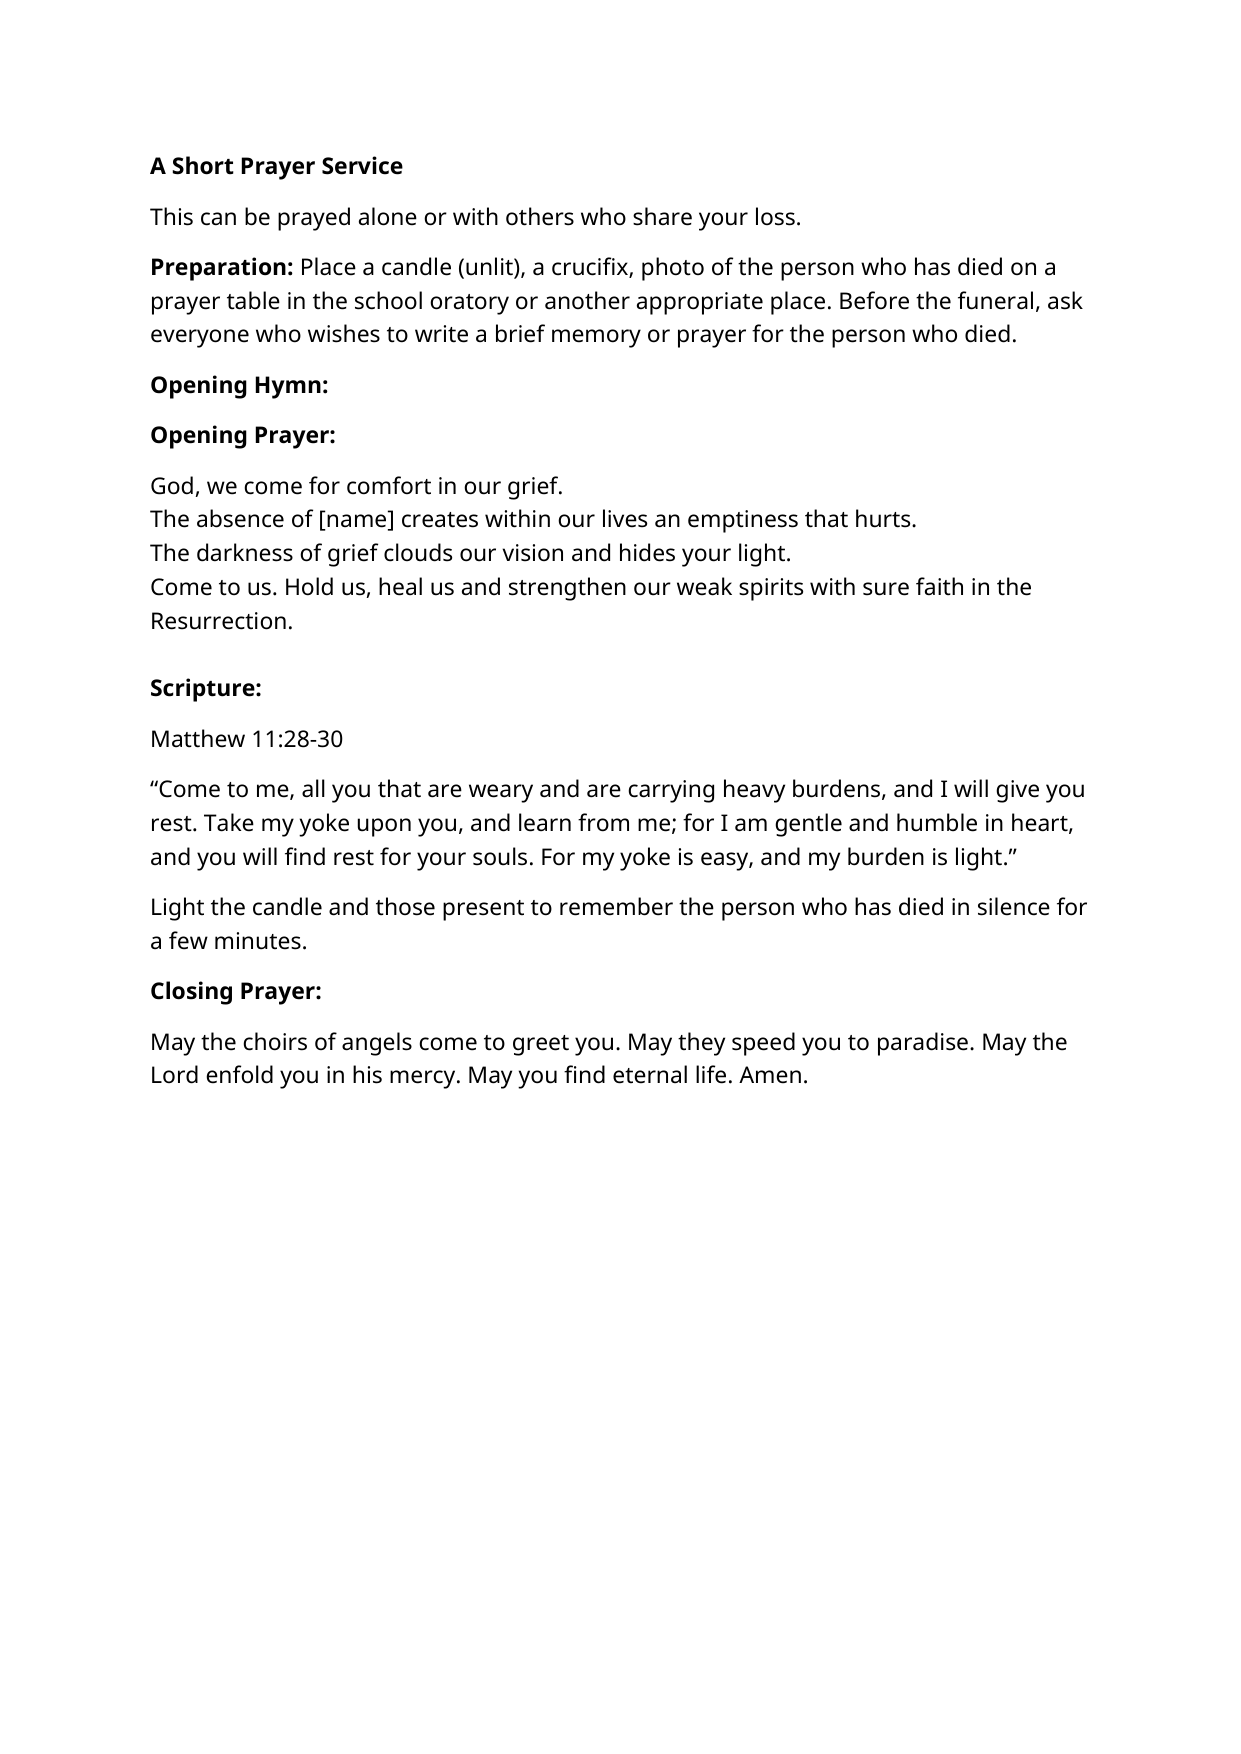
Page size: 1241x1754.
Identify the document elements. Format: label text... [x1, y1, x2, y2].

text Preparation: Place a candle (unlit), a crucifix, photo of the person who has died on a prayer table in the school oratory or another appropriate place. Before the funeral, ask everyone who wishes to write a brief memory or prayer for the person who died. [150, 251, 1090, 349]
text The darkness of grief clouds our vision and hides your light. [150, 537, 1090, 568]
text Scripture: [150, 672, 1090, 703]
text Opening Prayer: [150, 419, 1090, 450]
text A Short Prayer Service [150, 150, 1090, 181]
text Closing Prayer: [150, 975, 1090, 1006]
text God, we come for comfort in our grief. [150, 469, 1090, 501]
text May the choirs of angels come to greet you. May they speed you to paradise. May the Lord enfold you in his mercy. May you find eternal life. Amen. [150, 1025, 1090, 1090]
text Light the candle and those present to remember the person who has died in silence for a few minutes. [150, 891, 1090, 956]
text This can be prayed alone or with others who share your loss. [150, 200, 1090, 232]
text Come to us. Hold us, heal us and strengthen our weak spirits with sure faith in the Resurrection. [150, 571, 1090, 636]
text The absence of [name] creates within our lives an emptiness that hurts. [150, 503, 1090, 534]
text Opening Hymn: [150, 369, 1090, 400]
text Matthew 11:28-30 [150, 722, 1090, 754]
text “Come to me, all you that are weary and are carrying heavy burdens, and I will give you rest. Take my yoke upon you, and learn from me; for I am gentle and humble in heart, and you will find rest for your souls. For my yoke is easy, and my burden is light.” [150, 773, 1090, 872]
